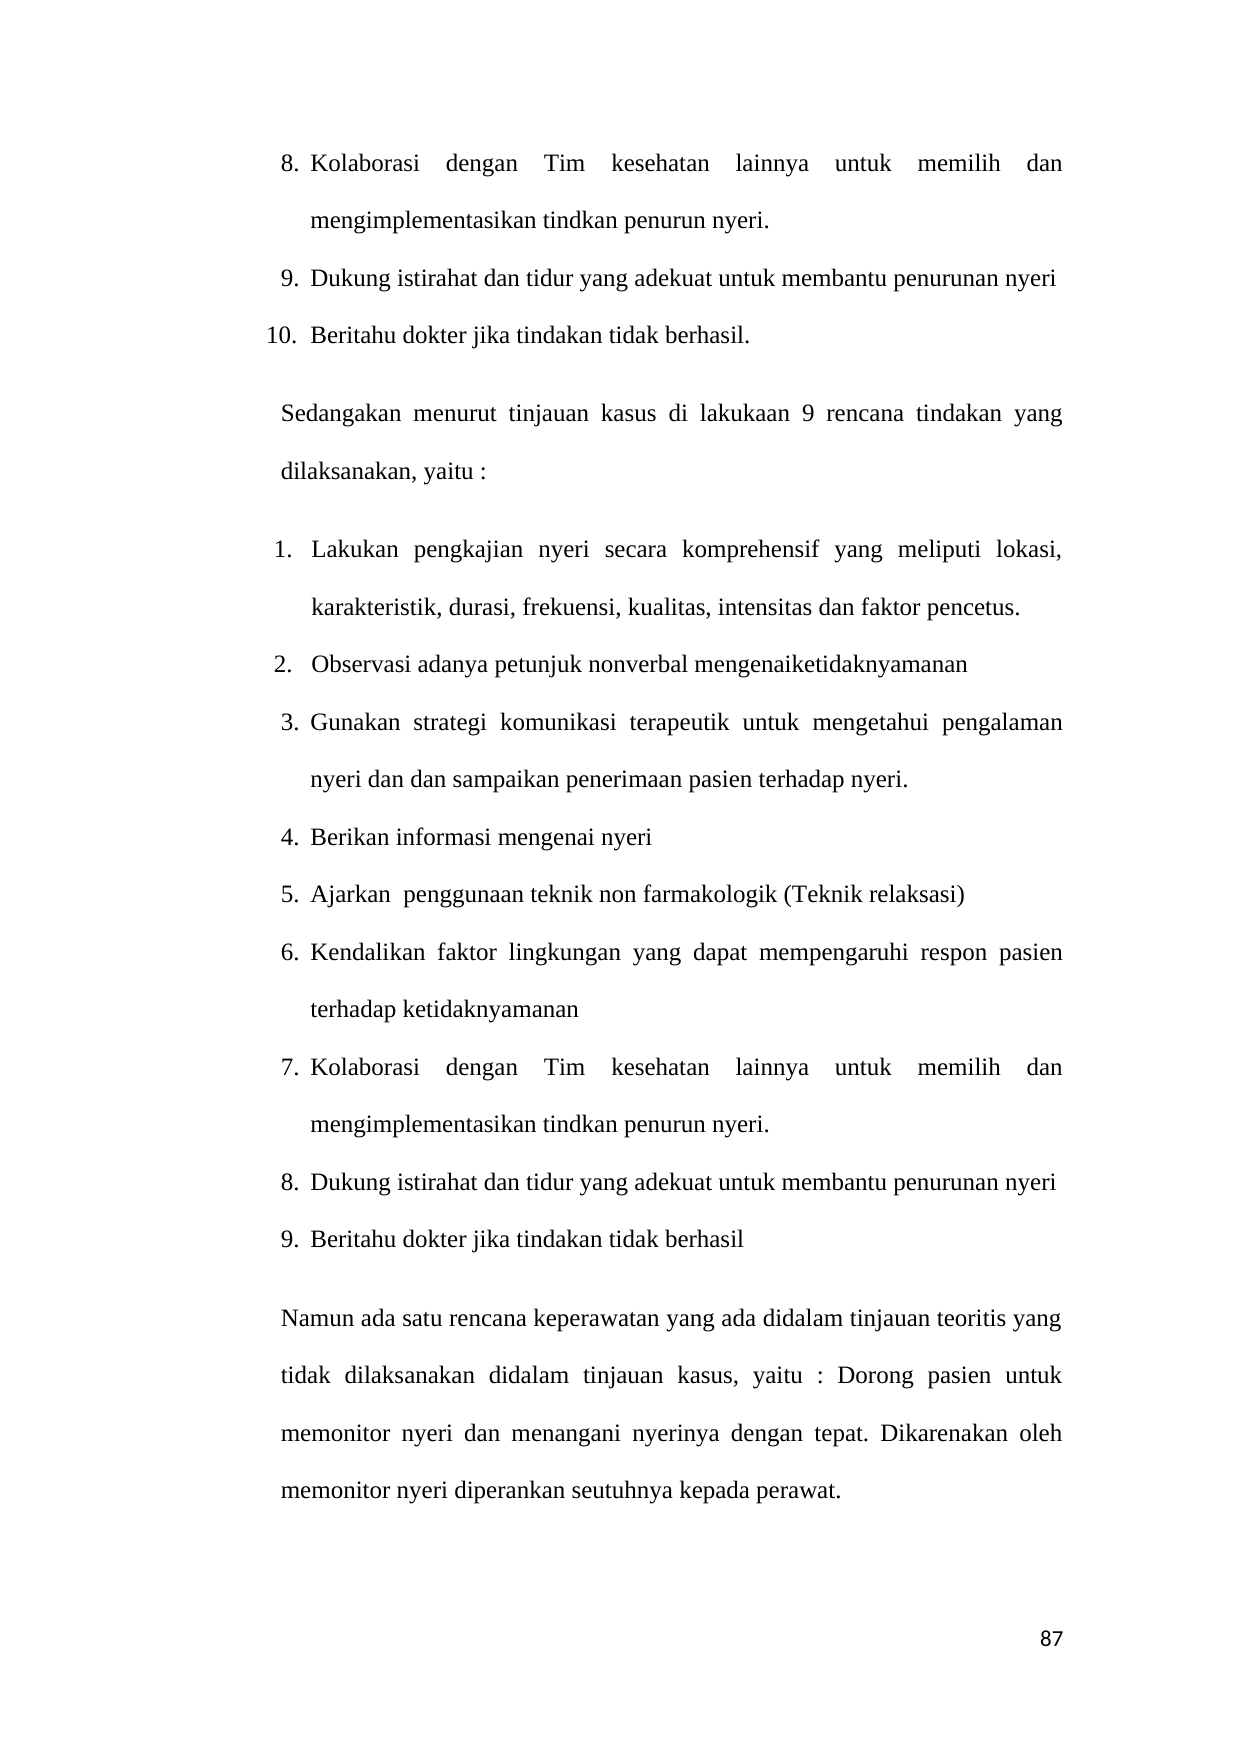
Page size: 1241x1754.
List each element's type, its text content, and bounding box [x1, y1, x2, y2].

list Kolaborasi dengan Tim kesehatan lainnya untuk memilih dan mengimplementasikan tindkan penurun nyeri. [281, 148, 1063, 234]
list Gunakan strategi komunikasi terapeutik untuk mengetahui pengalaman nyeri dan dan sampaikan penerimaan pasien terhadap nyeri. [281, 707, 1063, 793]
list Kendalikan faktor lingkungan yang dapat mempengaruhi respon pasien terhadap ketidaknyamanan [281, 937, 1063, 1023]
list Sedangakan menurut tinjauan kasus di lakukaan 9 rencana tindakan yang dilaksanakan, yaitu : [281, 398, 1063, 485]
list Dukung istirahat dan tidur yang adekuat untuk membantu penurunan nyeri [281, 1167, 1063, 1196]
list Lakukan pengkajian nyeri secara komprehensif yang meliputi lokasi, karakteristik, durasi, frekuensi, kualitas, intensitas dan faktor pencetus. [274, 534, 1063, 621]
list Observasi adanya petunjuk nonverbal mengenaiketidaknyamanan [274, 649, 1063, 678]
list Beritahu dokter jika tindakan tidak berhasil. [266, 320, 1063, 349]
list Kolaborasi dengan Tim kesehatan lainnya untuk memilih dan mengimplementasikan tindkan penurun nyeri. [281, 1052, 1063, 1138]
list Dukung istirahat dan tidur yang adekuat untuk membantu penurunan nyeri [281, 263, 1063, 291]
list Ajarkan penggunaan teknik non farmakologik (Teknik relaksasi) [281, 879, 1063, 908]
list Beritahu dokter jika tindakan tidak berhasil [281, 1224, 1063, 1253]
list Namun ada satu rencana keperawatan yang ada didalam tinjauan teoritis yang tidak dilaksanakan didalam tinjauan kasus, yaitu : Dorong pasien untuk memonitor nyeri dan menangani nyerinya dengan tepat. Dikarenakan oleh memonitor nyeri diperankan seutuhnya kepada perawat. [281, 1303, 1063, 1504]
list Berikan informasi mengenai nyeri [281, 822, 1063, 851]
